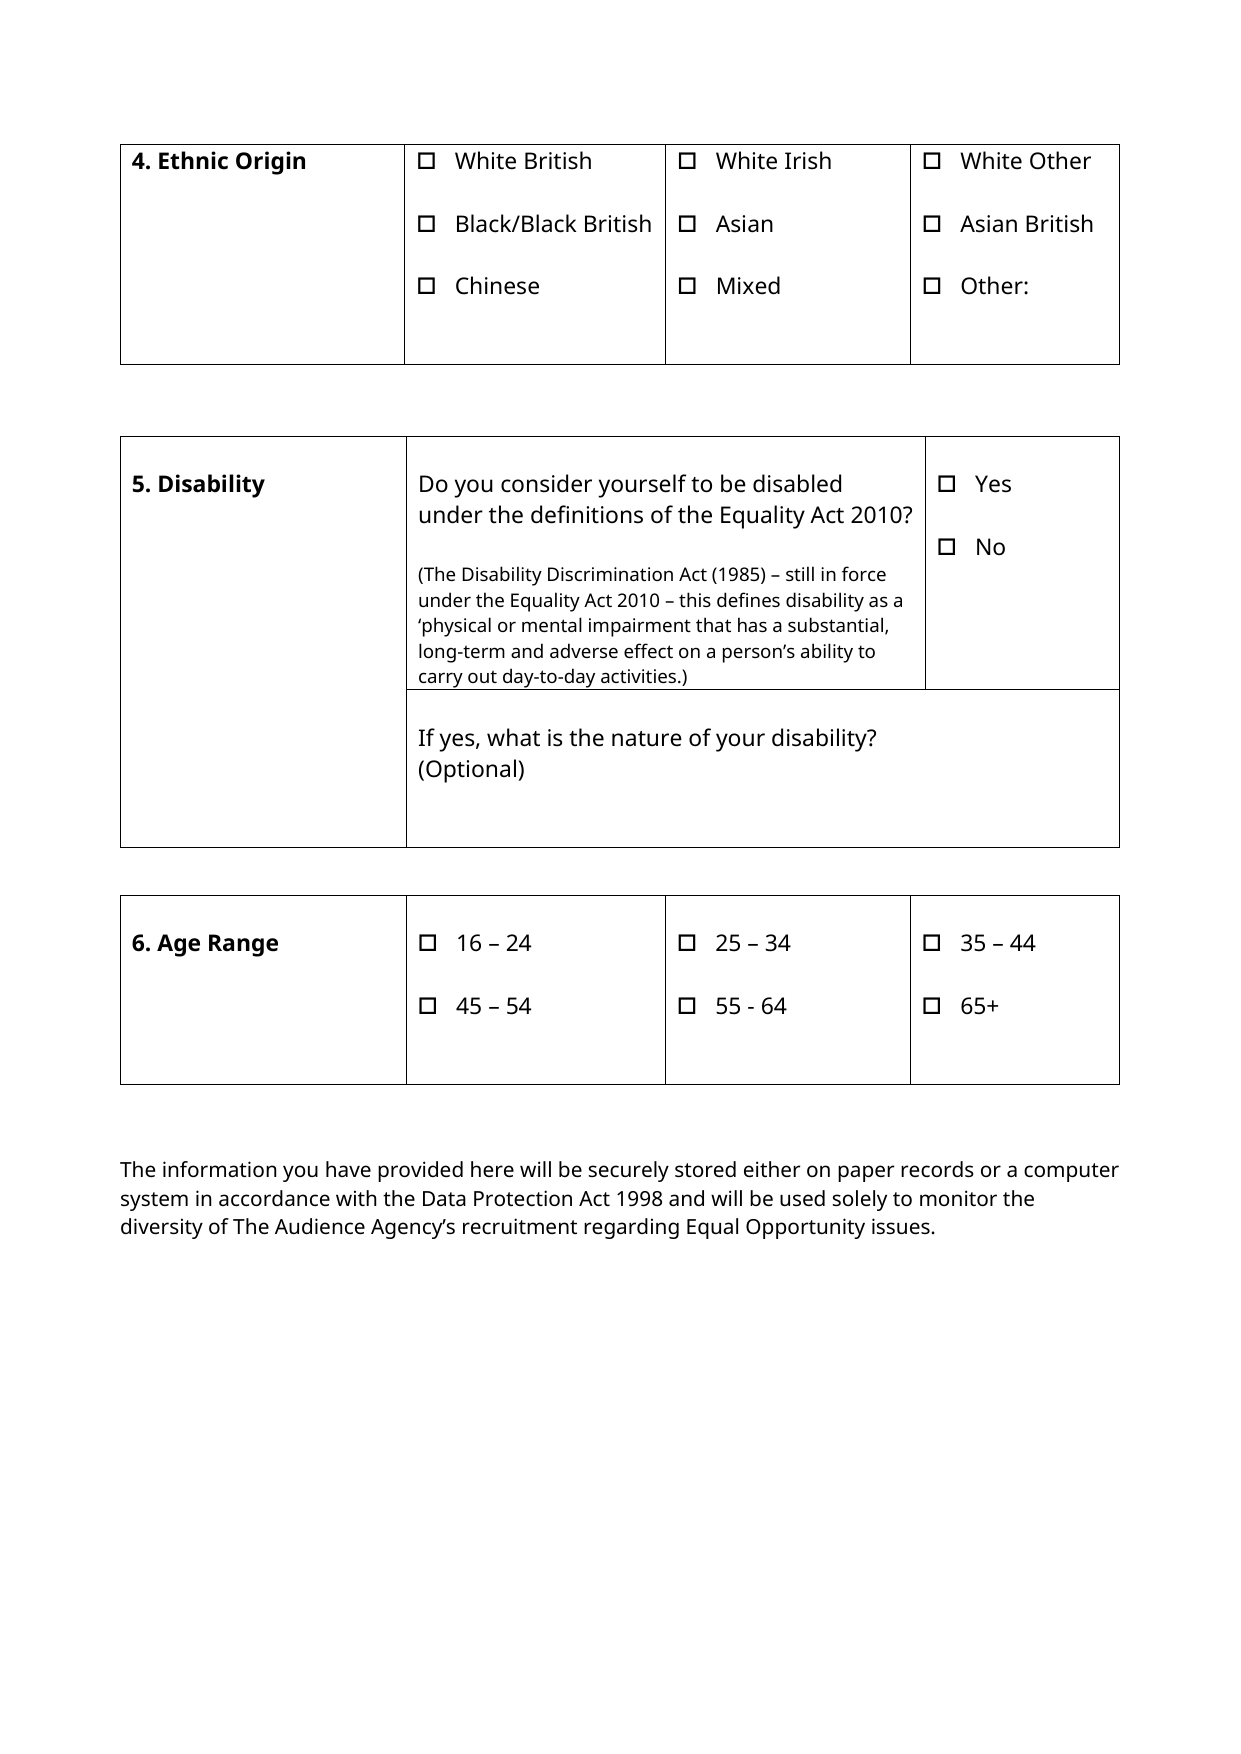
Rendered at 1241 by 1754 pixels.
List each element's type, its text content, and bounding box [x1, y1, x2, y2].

table_header 16 – 24 45 – 54 [407, 896, 665, 1083]
table_header 4. Ethnic Origin [121, 145, 404, 364]
table_header 25 – 34 55 - 64 [666, 896, 910, 1083]
table_cell If yes, what is the nature of your disability? (Optional) [407, 690, 1119, 847]
table_header Yes No [926, 437, 1119, 689]
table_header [405, 145, 665, 364]
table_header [911, 145, 1119, 364]
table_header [666, 145, 910, 364]
table_header 5. Disability [121, 437, 406, 847]
text The information you have provided here will be securely stored either on paper records or a computer system in accordance with the Data Protection Act 1998 and will be used solely to monitor the diversity of The Audience Agency’s recruitment regarding Equal Opportunity issues. [120, 1156, 1120, 1241]
table_header 6. Age Range [121, 896, 406, 1083]
table_header 35 – 44 65+ [911, 896, 1119, 1083]
table_header Do you consider yourself to be disabled under the definitions of the Equality Act 2010? (The Disability Discrimination Act (1985) – still in force under the Equality Act 2010 – this defines disability as a ‘physical or mental impairment that has a substantial, long-term and adverse effect on a person’s ability to carry out day-to-day activities.) [407, 437, 925, 689]
